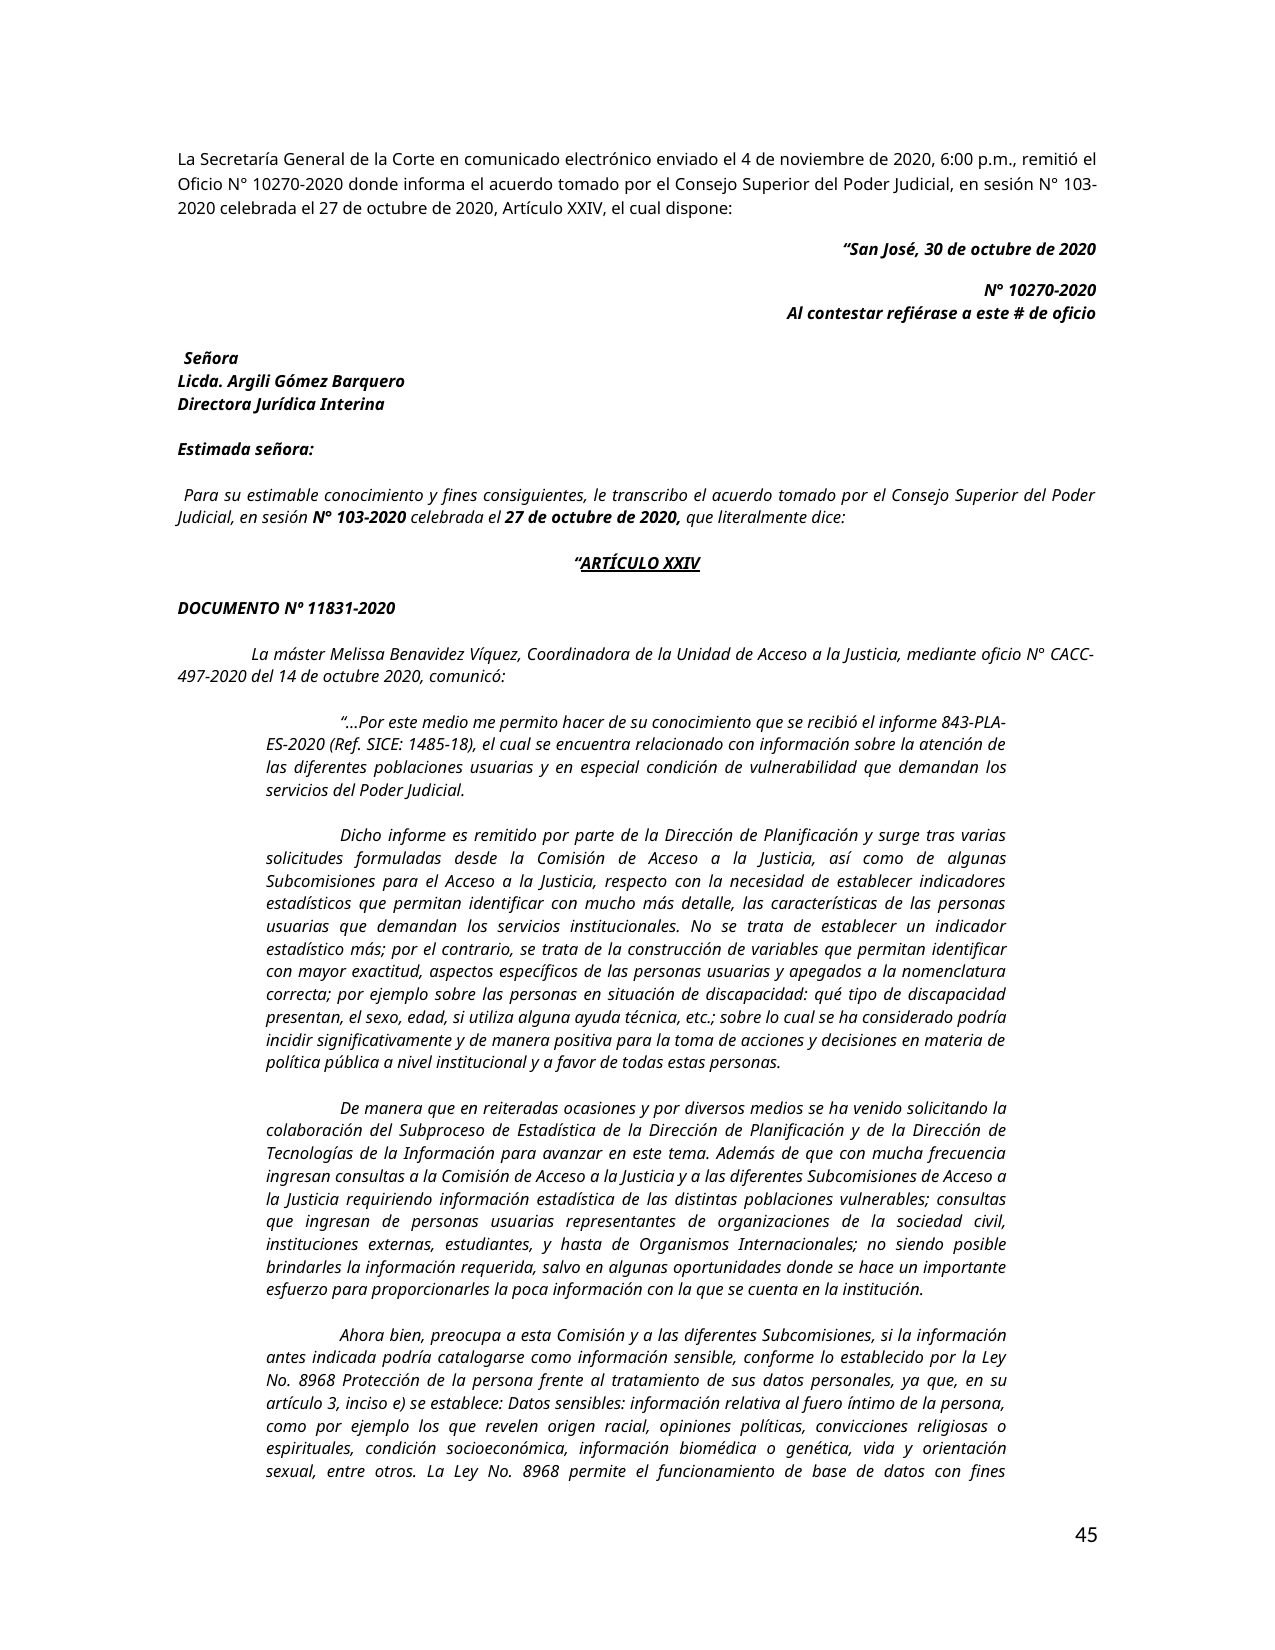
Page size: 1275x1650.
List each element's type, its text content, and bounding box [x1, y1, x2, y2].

text DOCUMENTO Nº 11831-2020 [177, 597, 1098, 619]
subtitle N° 10270-2020 [620, 279, 1098, 302]
text Dicho informe es remitido por parte de la Dirección de Planificación y surge tras varias solicitudes formuladas desde la Comisión de Acceso a la Justicia, así como de algunas Subcomisiones para el Acceso a la Justicia, respecto con la necesidad de establecer indicadores estadísticos que permitan identificar con mucho más detalle, las características de las personas usuarias que demandan los servicios institucionales. No se trata de establecer un indicador estadístico más; por el contrario, se trata de la construcción de variables que permitan identificar con mayor exactitud, aspectos específicos de las personas usuarias y apegados a la nomenclatura correcta; por ejemplo sobre las personas en situación de discapacidad: qué tipo de discapacidad presentan, el sexo, edad, si utiliza alguna ayuda técnica, etc.; sobre lo cual se ha considerado podría incidir significativamente y de manera positiva para la toma de acciones y decisiones en materia de política pública a nivel institucional y a favor de todas estas personas. [266, 824, 1009, 1074]
text Directora Jurídica Interina [177, 392, 1098, 415]
text La máster Melissa Benavidez Víquez, Coordinadora de la Unidad de Acceso a la Justicia, mediante oficio N° CACC-497-2020 del 14 de octubre 2020, comunicó: [177, 642, 1098, 688]
text De manera que en reiteradas ocasiones y por diversos medios se ha venido solicitando la colaboración del Subproceso de Estadística de la Dirección de Planificación y de la Dirección de Tecnologías de la Información para avanzar en este tema. Además de que con mucha frecuencia ingresan consultas a la Comisión de Acceso a la Justicia y a las diferentes Subcomisiones de Acceso a la Justicia requiriendo información estadística de las distintas poblaciones vulnerables; consultas que ingresan de personas usuarias representantes de organizaciones de la sociedad civil, instituciones externas, estudiantes, y hasta de Organismos Internacionales; no siendo posible brindarles la información requerida, salvo en algunas oportunidades donde se hace un importante esfuerzo para proporcionarles la poca información con la que se cuenta en la institución. [266, 1096, 1009, 1301]
text Estimada señora: [177, 438, 1098, 461]
text Licda. Argili Gómez Barquero [177, 370, 1098, 392]
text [266, 1323, 1009, 1482]
text “…Por este medio me permito hacer de su conocimiento que se recibió el informe 843-PLA-ES-2020 (Ref. SICE: 1485-18), el cual se encuentra relacionado con información sobre la atención de las diferentes poblaciones usuarias y en especial condición de vulnerabilidad que demandan los servicios del Poder Judicial. [266, 710, 1009, 801]
text “San José, 30 de octubre de 2020 [177, 238, 1098, 260]
text Para su estimable conocimiento y fines consiguientes, le transcribo el acuerdo tomado por el Consejo Superior del Poder Judicial, en sesión N° 103-2020 celebrada el 27 de octubre de 2020, que literalmente dice: [177, 483, 1098, 529]
text Señora [177, 347, 1098, 370]
text “ARTÍCULO XXIV [177, 551, 1098, 574]
text La Secretaría General de la Corte en comunicado electrónico enviado el 4 de noviembre de 2020, 6:00 p.m., remitió el Oficio N° 10270-2020 donde informa el acuerdo tomado por el Consejo Superior del Poder Judicial, en sesión N° 103-2020 celebrada el 27 de octubre de 2020, Artículo XXIV, el cual dispone: [177, 148, 1098, 219]
subtitle Al contestar refiérase a este # de oficio [620, 302, 1098, 324]
